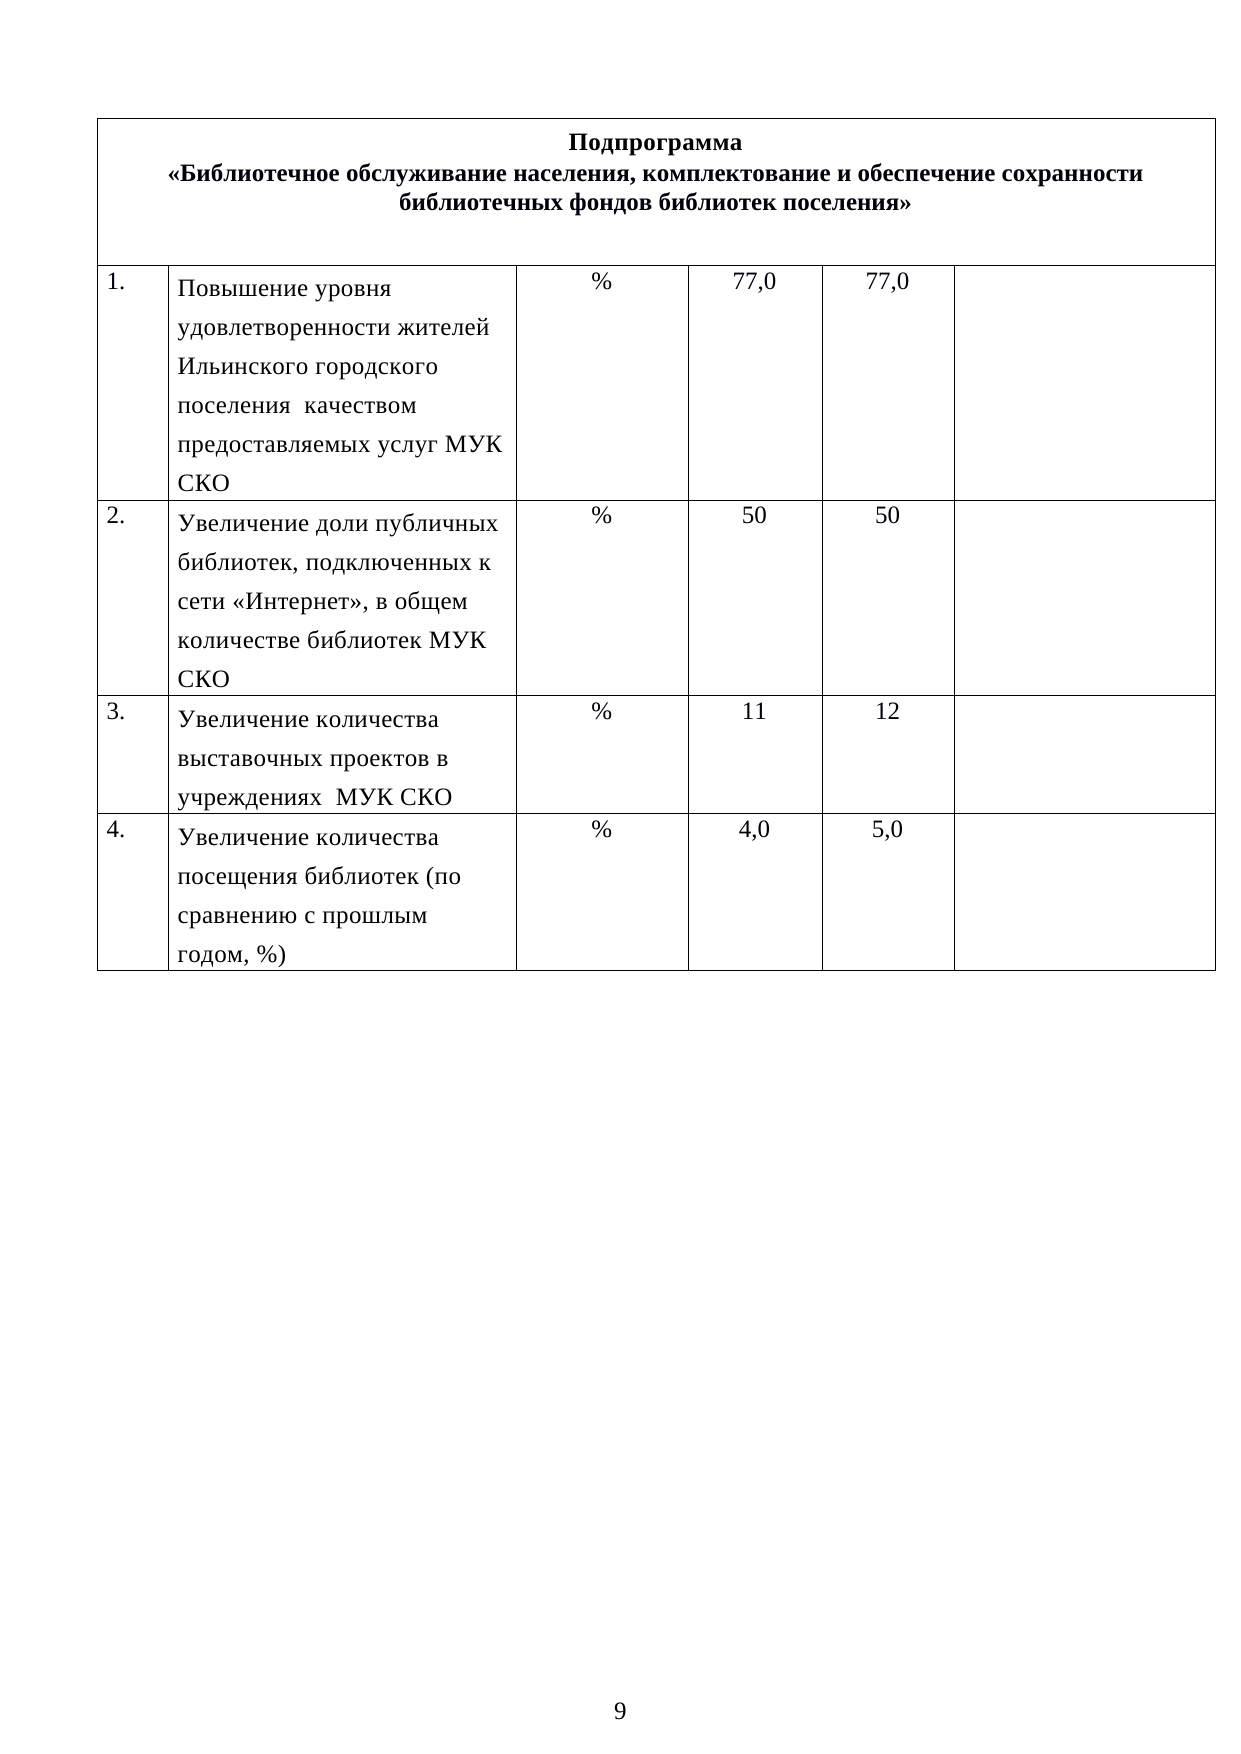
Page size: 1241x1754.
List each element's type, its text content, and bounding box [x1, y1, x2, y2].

table_cell % [517, 501, 688, 695]
table_cell 11 [689, 696, 822, 813]
table_cell Подпрограмма «Библиотечное обслуживание населения, комплектование и обеспечение сохранности библиотечных фондов библиотек поселения» [98, 119, 1215, 265]
table_cell Увеличение количества посещения библиотек (по сравнению с прошлым годом, %) [169, 814, 516, 970]
table_cell 50 [689, 501, 822, 695]
table_cell 12 [823, 696, 954, 813]
table_cell 2. [98, 501, 168, 695]
table_cell [955, 814, 1215, 970]
table_cell Увеличение количества выставочных проектов в учреждениях МУК СКО [169, 696, 516, 813]
table_cell 77,0 [689, 266, 822, 499]
table_cell 77,0 [823, 266, 954, 499]
table_cell % [517, 696, 688, 813]
table_cell % [517, 814, 688, 970]
table_cell 4,0 [689, 814, 822, 970]
table_cell [955, 266, 1215, 499]
table_cell [955, 501, 1215, 695]
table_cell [169, 266, 516, 499]
table_cell 1. [98, 266, 168, 499]
table_cell 3. [98, 696, 168, 813]
table_cell % [517, 266, 688, 499]
table_cell Увеличение доли публичных библиотек, подключенных к сети «Интернет», в общем количестве библиотек МУК СКО [169, 501, 516, 695]
table_cell 50 [823, 501, 954, 695]
table_cell [955, 696, 1215, 813]
table_cell 5,0 [823, 814, 954, 970]
table_cell 4. [98, 814, 168, 970]
